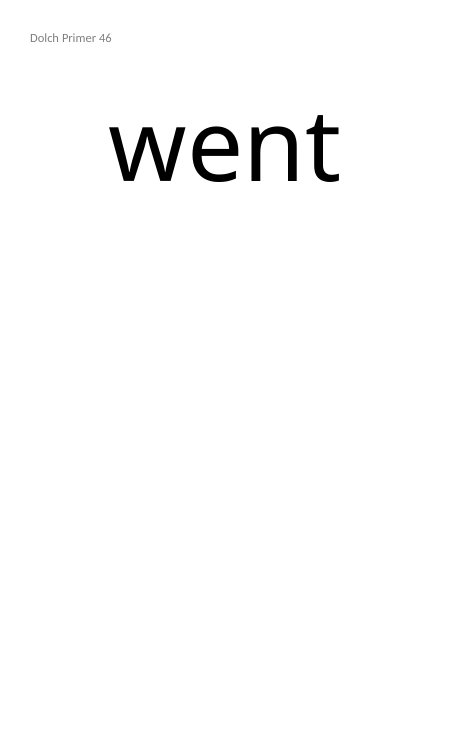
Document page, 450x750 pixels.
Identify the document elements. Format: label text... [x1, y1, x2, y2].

text went [30, 75, 420, 211]
